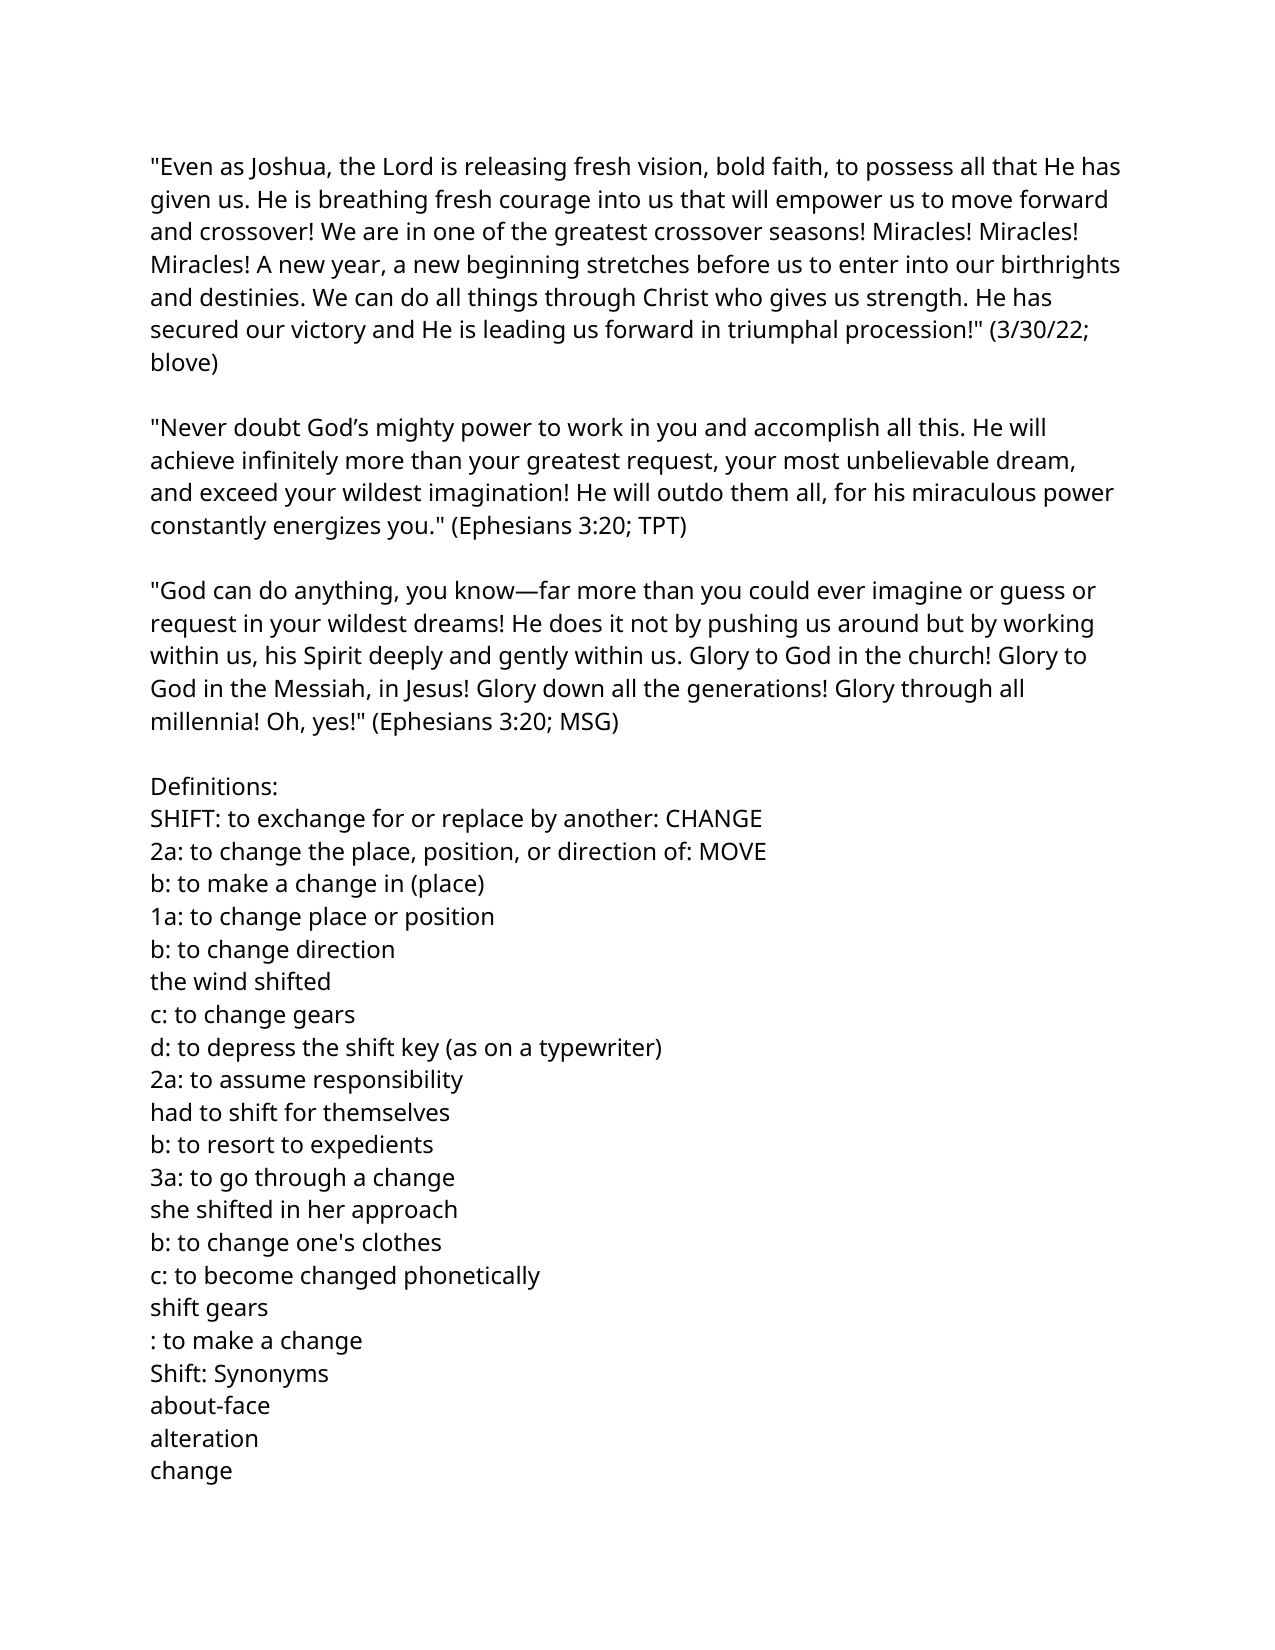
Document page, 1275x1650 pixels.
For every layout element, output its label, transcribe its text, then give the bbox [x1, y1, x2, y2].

text c: to change gears [150, 998, 1125, 1030]
text b: to make a change in (place) [150, 867, 1125, 900]
text 2a: to assume responsibility [150, 1063, 1125, 1096]
text Shift: Synonyms [150, 1356, 1125, 1389]
text 2a: to change the place, position, or direction of: MOVE [150, 835, 1125, 867]
text change [150, 1454, 1125, 1487]
text about-face [150, 1389, 1125, 1422]
text "God can do anything, you know—far more than you could ever imagine or guess or request in your wildest dreams! He does it not by pushing us around but by working within us, his Spirit deeply and gently within us. Glory to God in the church! Glory to God in the Messiah, in Jesus! Glory down all the generations! Glory through all millennia! Oh, yes!" (Ephesians 3:20; MSG) [150, 574, 1125, 737]
text the wind shifted [150, 965, 1125, 998]
text "Never doubt God’s mighty power to work in you and accomplish all this. He will achieve infinitely more than your greatest request, your most unbelievable dream, and exceed your wildest imagination! He will outdo them all, for his miraculous power constantly energizes you." (Ephesians 3:20; TPT) [150, 411, 1125, 541]
text 1a: to change place or position [150, 900, 1125, 932]
text SHIFT: to exchange for or replace by another: CHANGE [150, 802, 1125, 835]
text she shifted in her approach [150, 1193, 1125, 1226]
text 3a: to go through a change [150, 1161, 1125, 1193]
text alteration [150, 1422, 1125, 1454]
text c: to become changed phonetically [150, 1258, 1125, 1291]
text d: to depress the shift key (as on a typewriter) [150, 1030, 1125, 1063]
text : to make a change [150, 1324, 1125, 1356]
text b: to change one's clothes [150, 1226, 1125, 1258]
text "Even as Joshua, the Lord is releasing fresh vision, bold faith, to possess all that He has given us. He is breathing fresh courage into us that will empower us to move forward and crossover! We are in one of the greatest crossover seasons! Miracles! Miracles! Miracles! A new year, a new beginning stretches before us to enter into our birthrights and destinies. We can do all things through Christ who gives us strength. He has secured our victory and He is leading us forward in triumphal procession!" (3/30/22; blove) [150, 150, 1125, 378]
text shift gears [150, 1291, 1125, 1324]
text Definitions: [150, 769, 1125, 802]
text b: to resort to expedients [150, 1128, 1125, 1161]
text b: to change direction [150, 932, 1125, 965]
text had to shift for themselves [150, 1096, 1125, 1128]
